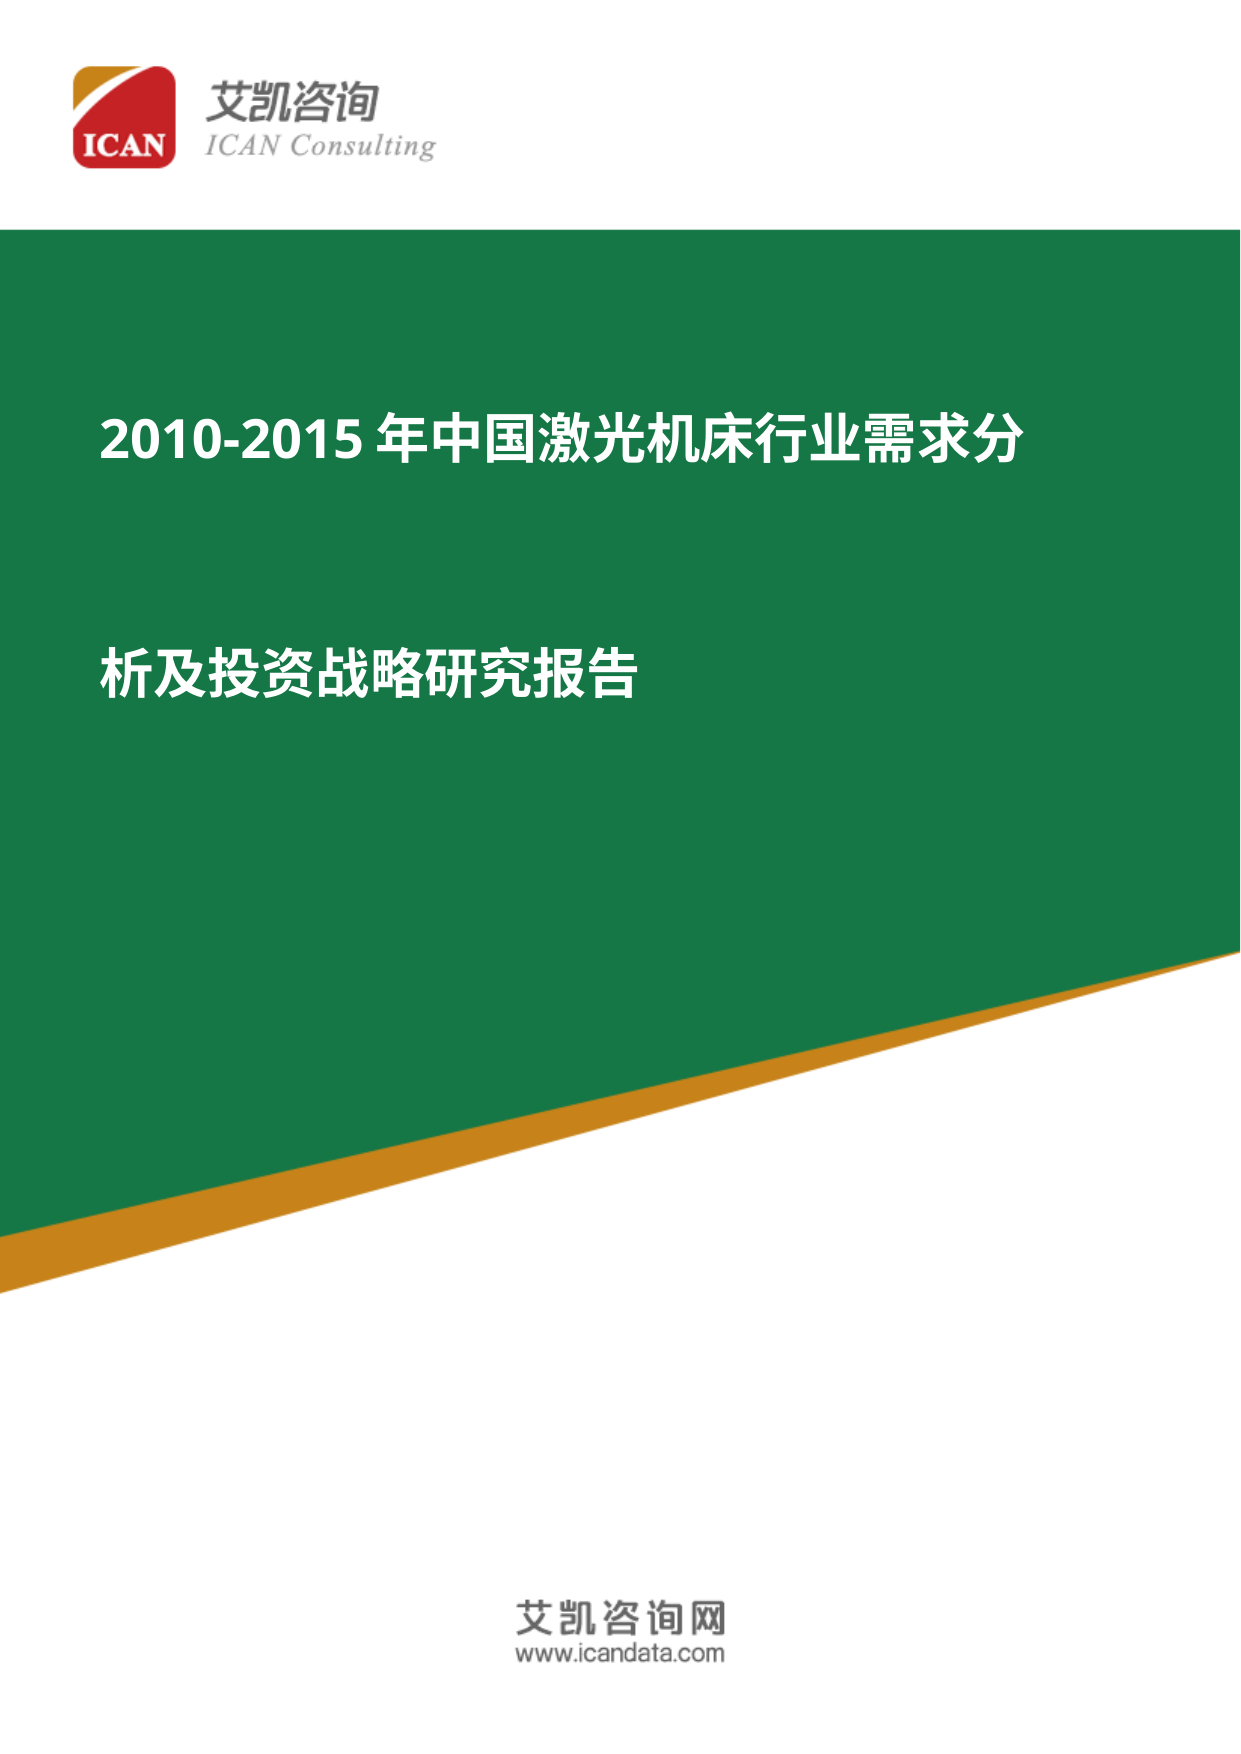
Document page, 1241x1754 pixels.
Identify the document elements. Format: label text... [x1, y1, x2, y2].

subtitle 2010-2015年中国激光机床行业需求分析及投资战略研究报告 [99, 386, 1053, 718]
picture [0, 5, 1241, 1754]
